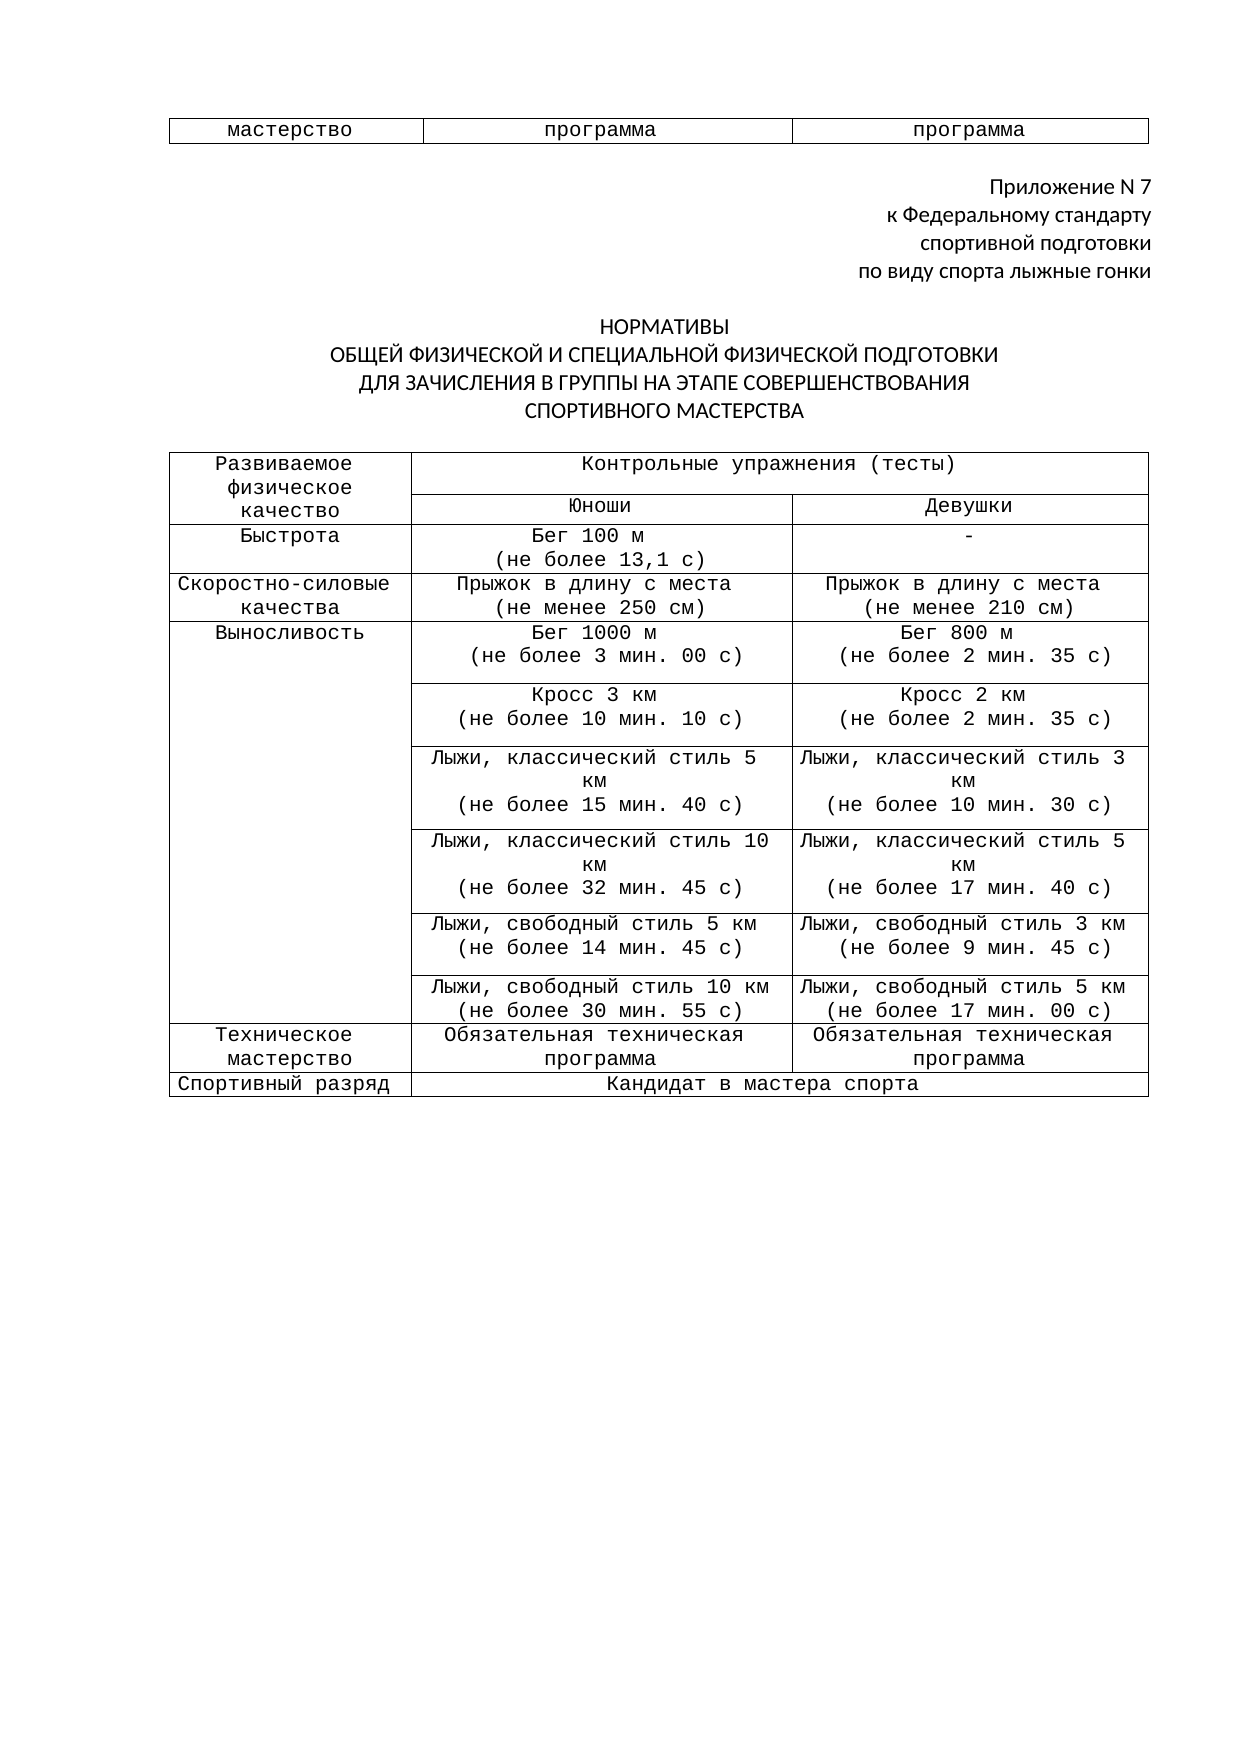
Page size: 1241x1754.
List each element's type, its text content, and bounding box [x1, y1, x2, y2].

table_cell Юноши [412, 495, 792, 524]
table_cell Лыжи, классический стиль 5 км (не более 15 мин. 40 с) [412, 747, 792, 829]
table_cell Девушки [793, 495, 1148, 524]
table_cell Обязательная техническая программа [412, 1024, 792, 1072]
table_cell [170, 119, 423, 143]
table_cell Бег 100 м (не более 13,1 с) [412, 525, 792, 572]
table_header Развиваемое физическое качество [170, 453, 411, 524]
table_cell - [793, 525, 1148, 572]
text по виду спорта лыжные гонки [177, 256, 1152, 284]
text спортивной подготовки [177, 228, 1152, 256]
table_cell Лыжи, свободный стиль 10 км (не более 30 мин. 55 с) [412, 976, 792, 1023]
table_cell Кросс 2 км (не более 2 мин. 35 с) [793, 684, 1148, 746]
table_cell Лыжи, классический стиль 10 км (не более 32 мин. 45 с) [412, 830, 792, 912]
table_cell Скоростно-силовые качества [170, 574, 411, 621]
text ДЛЯ ЗАЧИСЛЕНИЯ В ГРУППЫ НА ЭТАПЕ СОВЕРШЕНСТВОВАНИЯ [177, 368, 1152, 396]
table_cell Лыжи, классический стиль 5 км (не более 17 мин. 40 с) [793, 830, 1148, 912]
table_cell Лыжи, свободный стиль 5 км (не более 14 мин. 45 с) [412, 914, 792, 975]
table_cell Лыжи, классический стиль 3 км (не более 10 мин. 30 с) [793, 747, 1148, 829]
table_cell Быстрота [170, 525, 411, 572]
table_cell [793, 119, 1148, 143]
table_cell Лыжи, свободный стиль 3 км (не более 9 мин. 45 с) [793, 914, 1148, 975]
table_cell Прыжок в длину с места (не менее 210 см) [793, 574, 1148, 621]
table_cell Прыжок в длину с места (не менее 250 см) [412, 574, 792, 621]
text ОБЩЕЙ ФИЗИЧЕСКОЙ И СПЕЦИАЛЬНОЙ ФИЗИЧЕСКОЙ ПОДГОТОВКИ [177, 340, 1152, 368]
table_cell Выносливость [170, 622, 411, 1023]
text СПОРТИВНОГО МАСТЕРСТВА [177, 396, 1152, 424]
table_header Контрольные упражнения (тесты) [412, 453, 1148, 494]
table_cell Лыжи, свободный стиль 5 км (не более 17 мин. 00 с) [793, 976, 1148, 1023]
table_cell Обязательная техническая программа [793, 1024, 1148, 1072]
table_cell Бег 1000 м (не более 3 мин. 00 с) [412, 622, 792, 683]
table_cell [424, 119, 792, 143]
table_cell Кандидат в мастера спорта [412, 1073, 1148, 1096]
table_cell Техническое мастерство [170, 1024, 411, 1072]
table_cell Бег 800 м (не более 2 мин. 35 с) [793, 622, 1148, 683]
text к Федеральному стандарту [177, 200, 1152, 228]
table_cell Спортивный разряд [170, 1073, 411, 1096]
text НОРМАТИВЫ [177, 312, 1152, 340]
text Приложение N 7 [177, 172, 1152, 200]
table_cell Кросс 3 км (не более 10 мин. 10 с) [412, 684, 792, 746]
